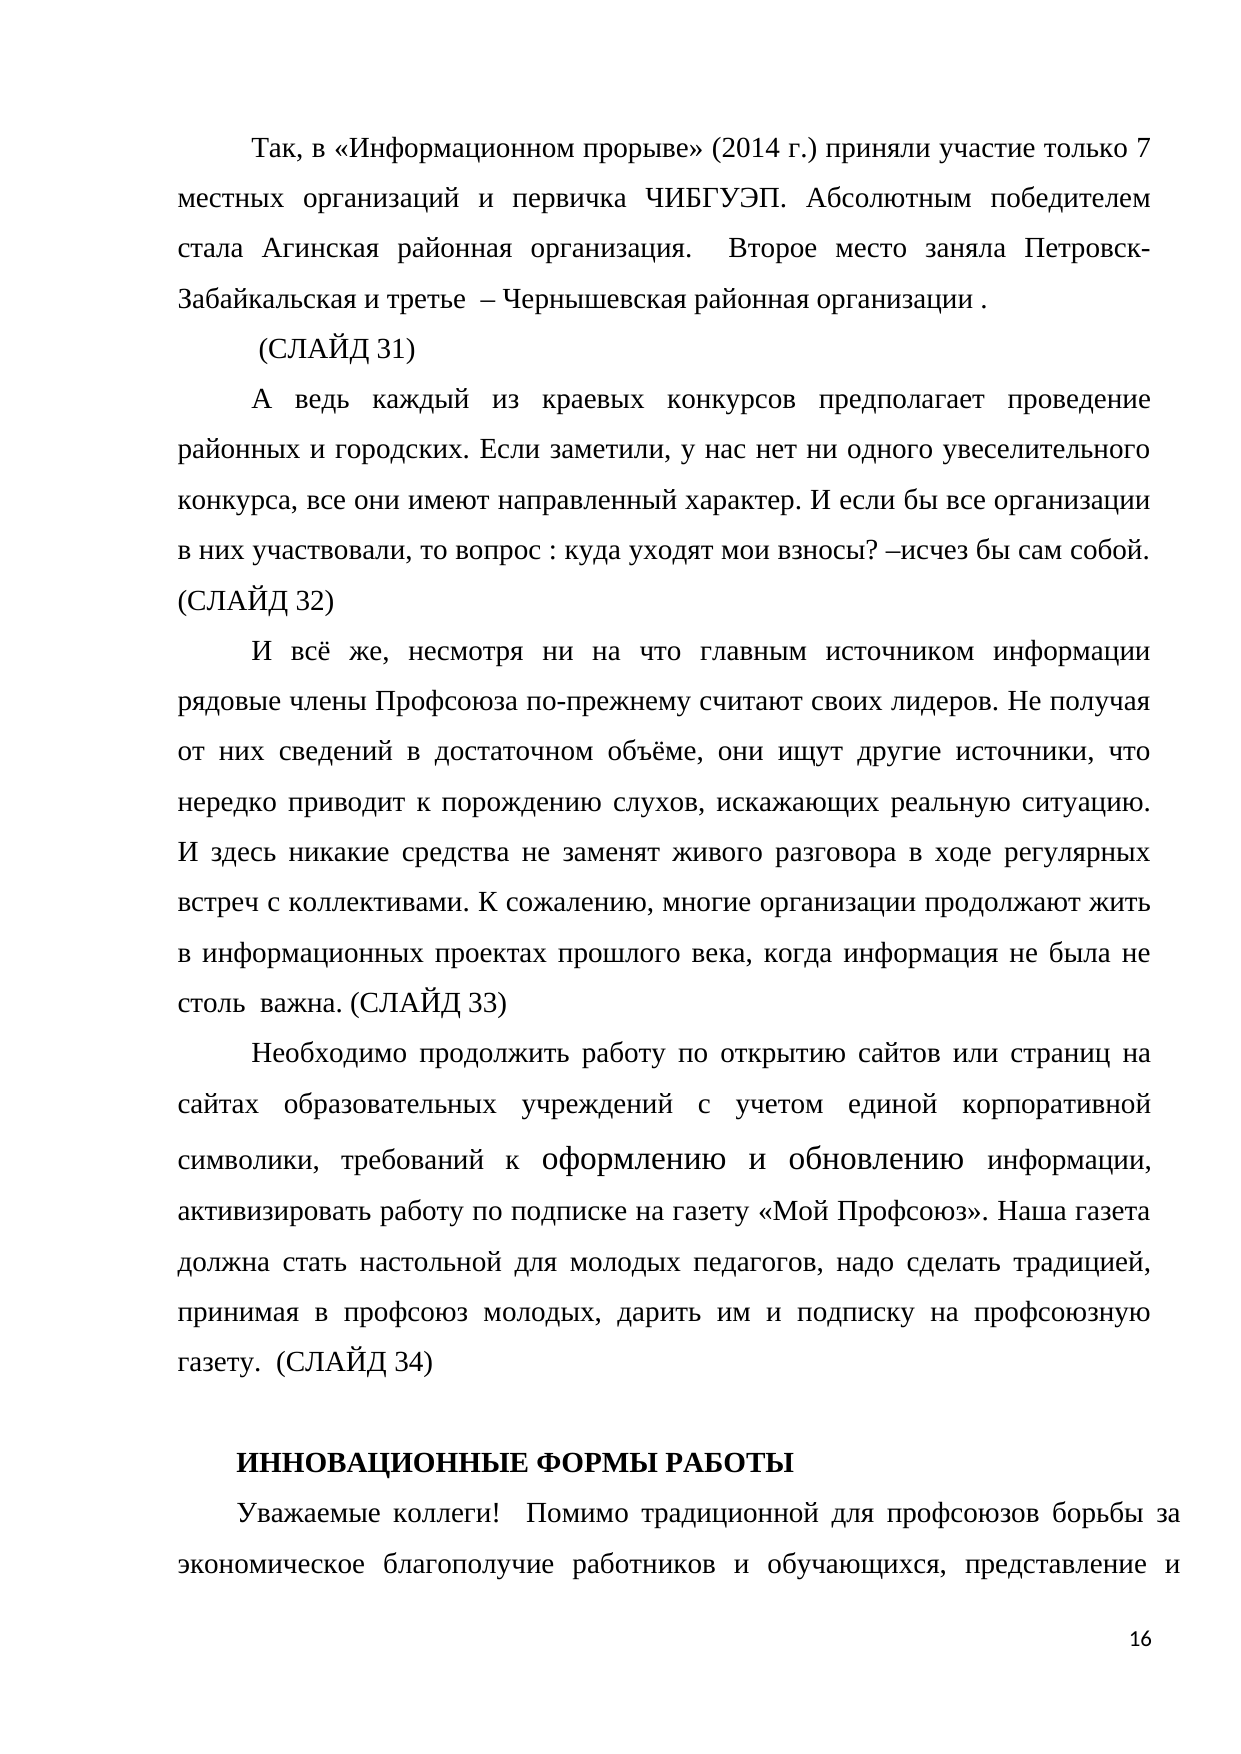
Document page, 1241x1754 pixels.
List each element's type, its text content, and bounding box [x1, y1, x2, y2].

text ИННОВАЦИОННЫЕ ФОРМЫ РАБОТЫ [177, 1445, 1181, 1479]
text А ведь каждый из краевых конкурсов предполагает проведение районных и городских. Если заметили, у нас нет ни одного увеселительного конкурса, все они имеют направленный характер. И если бы все организации в них участвовали, то вопрос : куда уходят мои взносы? –исчез бы сам собой. (СЛАЙД 32) [177, 381, 1152, 616]
text И всё же, несмотря ни на что главным источником информации рядовые члены Профсоюза по-прежнему считают своих лидеров. Не получая от них сведений в достаточном объёме, они ищут другие источники, что нередко приводит к порождению слухов, искажающих реальную ситуацию. И здесь никакие средства не заменят живого разговора в ходе регулярных встреч с коллективами. К сожалению, многие организации продолжают жить в информационных проектах прошлого века, когда информация не была не столь важна. (СЛАЙД 33) [177, 633, 1152, 1019]
text Так, в «Информационном прорыве» (2014 г.) приняли участие только 7 местных организаций и первичка ЧИБГУЭП. Абсолютным победителем стала Агинская районная организация. Второе место заняла Петровск-Забайкальская и третье – Чернышевская районная организации . [177, 130, 1152, 314]
text Необходимо продолжить работу по открытию сайтов или страниц на сайтах образовательных учреждений с учетом единой корпоративной символики, требований к оформлению и обновлению информации, активизировать работу по подписке на газету «Мой Профсоюз». Наша газета должна стать настольной для молодых педагогов, надо сделать традицией, принимая в профсоюз молодых, дарить им и подписку на профсоюзную газету. (СЛАЙД 34) [177, 1035, 1152, 1378]
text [177, 1495, 1181, 1579]
text (СЛАЙД 31) [177, 331, 1152, 364]
